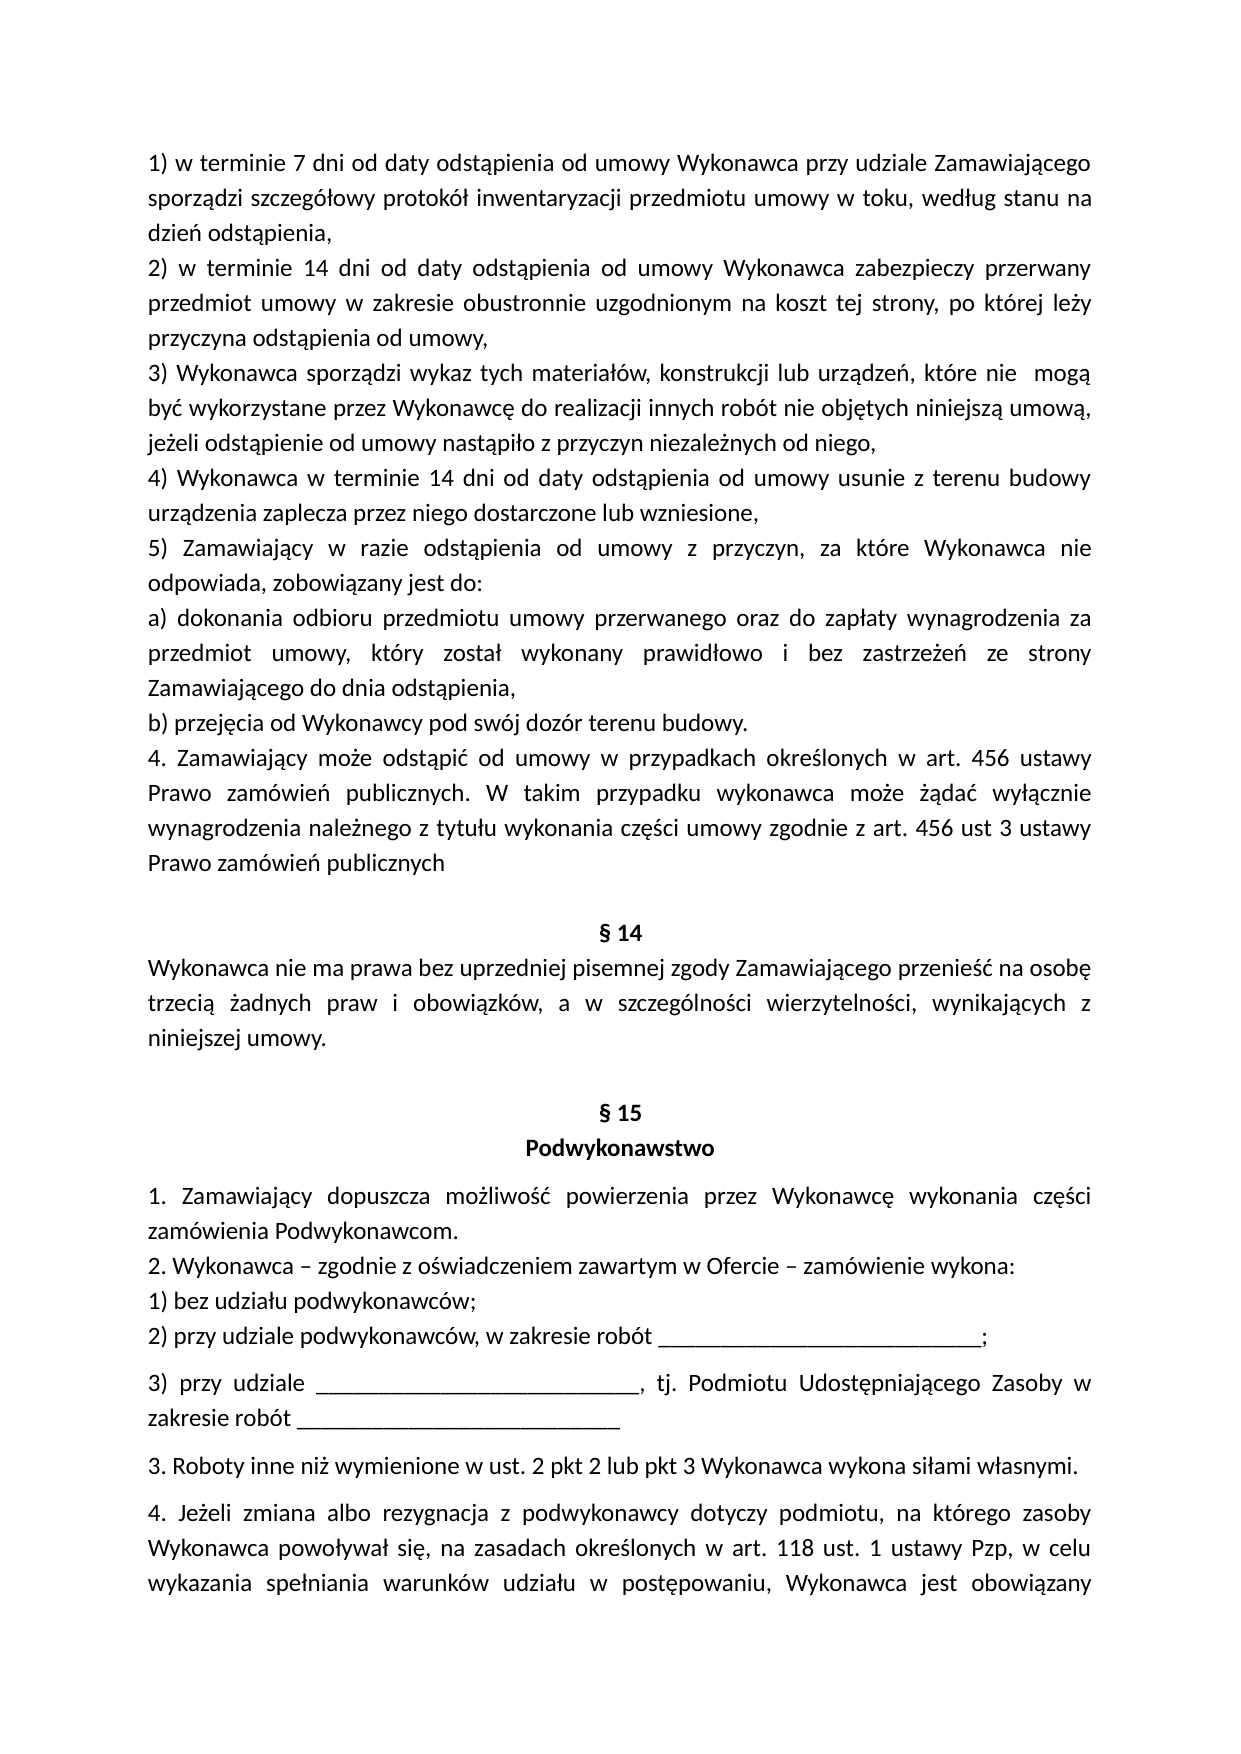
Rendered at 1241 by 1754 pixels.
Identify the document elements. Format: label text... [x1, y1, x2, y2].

text 5) Zamawiający w razie odstąpienia od umowy z przyczyn, za które Wykonawca nie odpowiada, zobowiązany jest do: [148, 533, 1093, 598]
text 2. Wykonawca – zgodnie z oświadczeniem zawartym w Ofercie – zamówienie wykona: [148, 1250, 1093, 1281]
text 2) w terminie 14 dni od daty odstąpienia od umowy Wykonawca zabezpieczy przerwany przedmiot umowy w zakresie obustronnie uzgodnionym na koszt tej strony, po której leży przyczyna odstąpienia od umowy, [148, 253, 1093, 353]
text 3. Roboty inne niż wymienione w ust. 2 pkt 2 lub pkt 3 Wykonawca wykona siłami własnymi. [148, 1450, 1093, 1481]
text 4) Wykonawca w terminie 14 dni od daty odstąpienia od umowy usunie z terenu budowy urządzenia zaplecza przez niego dostarczone lub wzniesione, [148, 463, 1093, 528]
text 1) w terminie 7 dni od daty odstąpienia od umowy Wykonawca przy udziale Zamawiającego sporządzi szczegółowy protokół inwentaryzacji przedmiotu umowy w toku, według stanu na dzień odstąpienia, [148, 148, 1093, 248]
text 4. Zamawiający może odstąpić od umowy w przypadkach określonych w art. 456 ustawy Prawo zamówień publicznych. W takim przypadku wykonawca może żądać wyłącznie wynagrodzenia należnego z tytułu wykonania części umowy zgodnie z art. 456 ust 3 ustawy Prawo zamówień publicznych [148, 743, 1093, 878]
text 3) Wykonawca sporządzi wykaz tych materiałów, konstrukcji lub urządzeń, które nie mogą być wykorzystane przez Wykonawcę do realizacji innych robót nie objętych niniejszą umową, jeżeli odstąpienie od umowy nastąpiło z przyczyn niezależnych od niego, [148, 358, 1093, 458]
text a) dokonania odbioru przedmiotu umowy przerwanego oraz do zapłaty wynagrodzenia za przedmiot umowy, który został wykonany prawidłowo i bez zastrzeżeń ze strony Zamawiającego do dnia odstąpienia, [148, 603, 1093, 703]
text § 14 [148, 918, 1093, 948]
text b) przejęcia od Wykonawcy pod swój dozór terenu budowy. [148, 708, 1093, 738]
text Podwykonawstwo [148, 1133, 1093, 1163]
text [148, 1498, 1093, 1598]
text 2) przy udziale podwykonawców, w zakresie robót __________________________; [148, 1320, 1093, 1351]
text 3) przy udziale __________________________, tj. Podmiotu Udostępniającego Zasoby w zakresie robót __________________________ [148, 1368, 1093, 1433]
text 1. Zamawiający dopuszcza możliwość powierzenia przez Wykonawcę wykonania części zamówienia Podwykonawcom. [148, 1180, 1093, 1246]
text Wykonawca nie ma prawa bez uprzedniej pisemnej zgody Zamawiającego przenieść na osobę trzecią żadnych praw i obowiązków, a w szczególności wierzytelności, wynikających z niniejszej umowy. [148, 953, 1093, 1053]
text 1) bez udziału podwykonawców; [148, 1285, 1093, 1316]
text § 15 [148, 1098, 1093, 1128]
